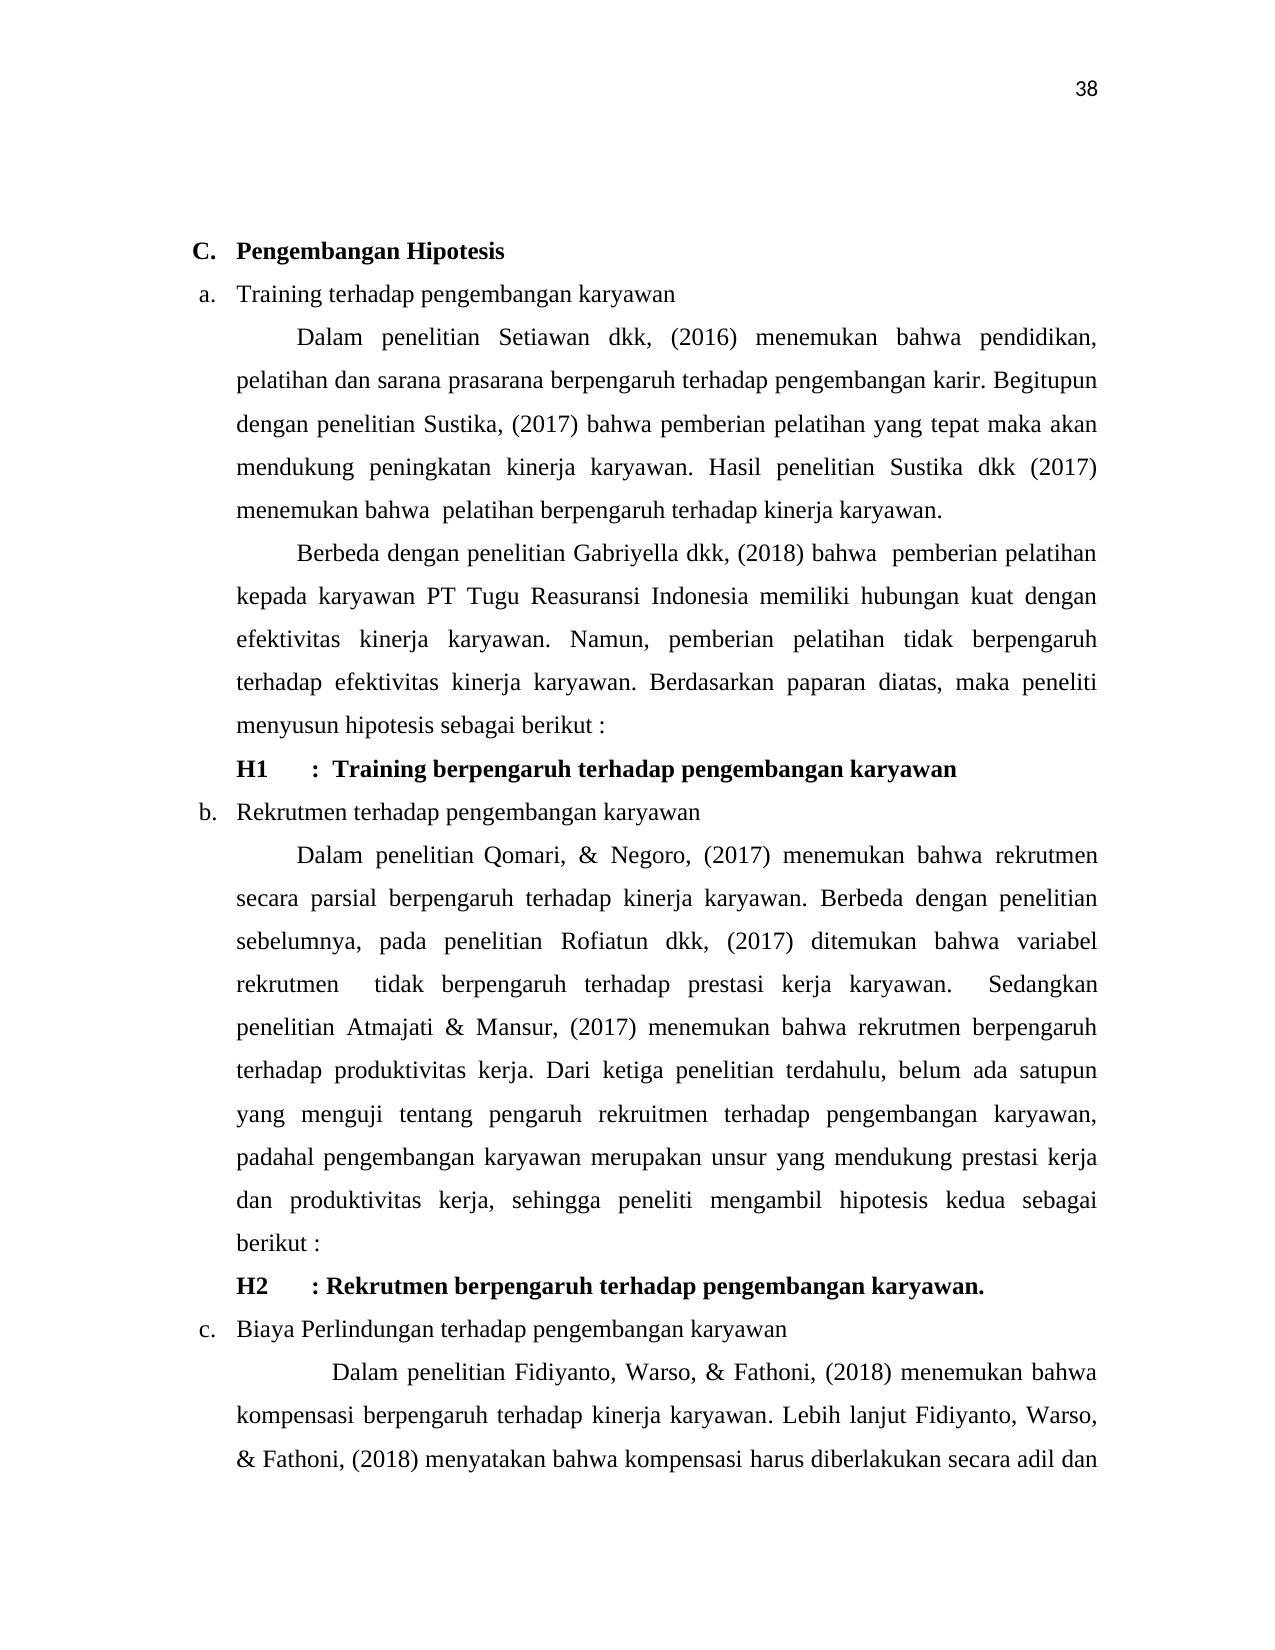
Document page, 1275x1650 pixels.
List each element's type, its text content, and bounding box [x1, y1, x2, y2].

text Dalam penelitian Qomari, & Negoro, (2017) menemukan bahwa rekrutmen secara parsial berpengaruh terhadap kinerja karyawan. Berbeda dengan penelitian sebelumnya, pada penelitian Rofiatun dkk, (2017) ditemukan bahwa variabel rekrutmen tidak berpengaruh terhadap prestasi kerja karyawan. Sedangkan penelitian Atmajati & Mansur, (2017) menemukan bahwa rekrutmen berpengaruh terhadap produktivitas kerja. Dari ketiga penelitian terdahulu, belum ada satupun yang menguji tentang pengaruh rekruitmen terhadap pengembangan karyawan, padahal pengembangan karyawan merupakan unsur yang mendukung prestasi kerja dan produktivitas kerja, sehingga peneliti mengambil hipotesis kedua sebagai berikut : [236, 840, 1098, 1257]
text H2 : Rekrutmen berpengaruh terhadap pengembangan karyawan. [236, 1271, 1098, 1300]
list Biaya Perlindungan terhadap pengembangan karyawan [199, 1314, 1098, 1343]
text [236, 1357, 1098, 1472]
list Berbeda dengan penelitian Gabriyella dkk, (2018) bahwa pemberian pelatihan kepada karyawan PT Tugu Reasuransi Indonesia memiliki hubungan kuat dengan efektivitas kinerja karyawan. Namun, pemberian pelatihan tidak berpengaruh terhadap efektivitas kinerja karyawan. Berdasarkan paparan diatas, maka peneliti menyusun hipotesis sebagai berikut : [236, 538, 1098, 739]
list Rekrutmen terhadap pengembangan karyawan [199, 797, 1098, 826]
list Dalam penelitian Setiawan dkk, (2016) menemukan bahwa pendidikan, pelatihan dan sarana prasarana berpengaruh terhadap pengembangan karir. Begitupun dengan penelitian Sustika, (2017) bahwa pemberian pelatihan yang tepat maka akan mendukung peningkatan kinerja karyawan. Hasil penelitian Sustika dkk (2017) menemukan bahwa pelatihan berpengaruh terhadap kinerja karyawan. [236, 322, 1098, 524]
list Training terhadap pengembangan karyawan [199, 279, 1098, 308]
list Pengembangan Hipotesis [192, 236, 1098, 265]
text H1 : Training berpengaruh terhadap pengembangan karyawan [236, 754, 1098, 782]
